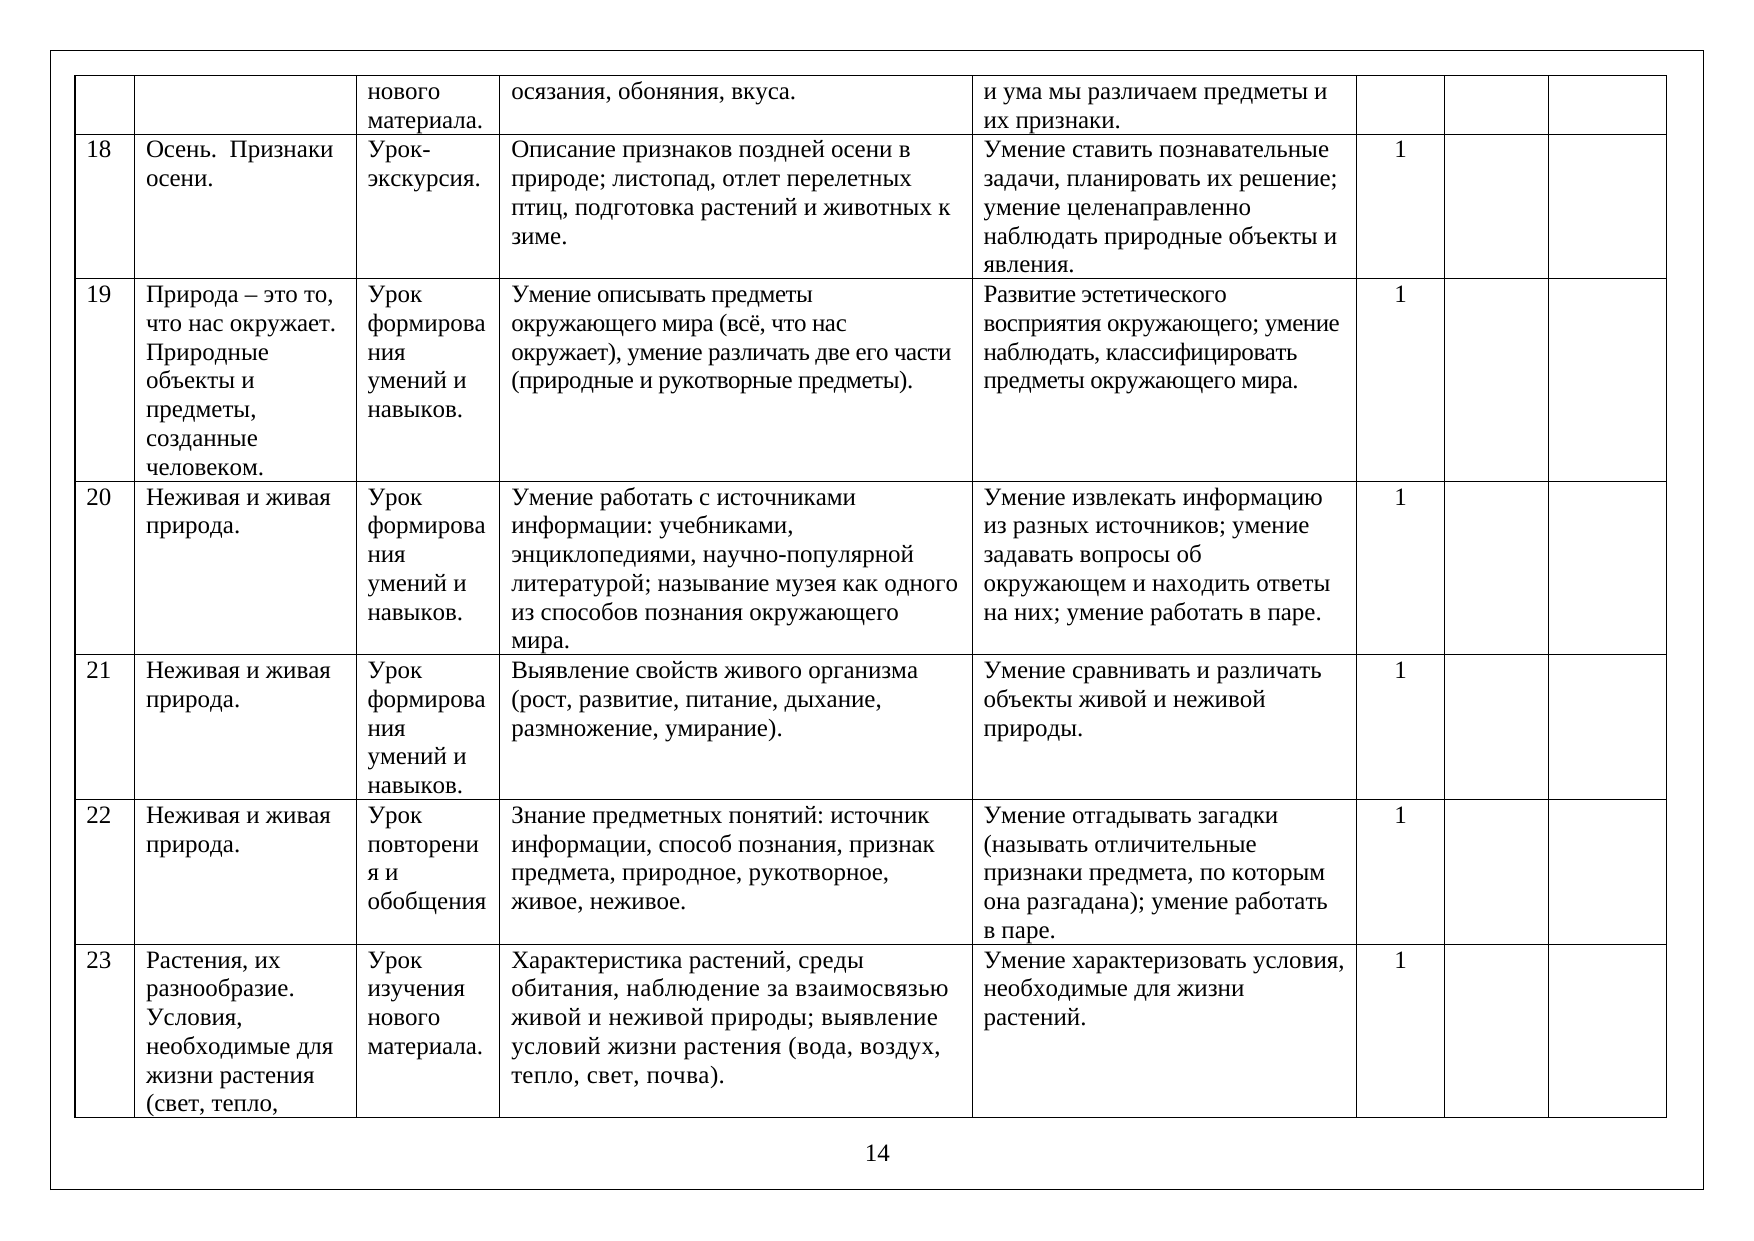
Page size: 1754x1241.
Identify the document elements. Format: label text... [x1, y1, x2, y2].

table_cell Умение описывать предметы окружающего мира (всё, что нас окружает), умение различать две его части (природные и рукотворные предметы). [500, 279, 972, 481]
table_cell Урок повторения и обобщения [357, 800, 499, 944]
table_cell [1445, 800, 1548, 944]
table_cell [500, 945, 972, 1117]
table_cell Умение сравнивать и различать объекты живой и неживой природы. [973, 655, 1356, 799]
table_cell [135, 945, 356, 1117]
table_cell Природа – это то, что нас окружает. Природные объекты и предметы, созданные человеком. [135, 279, 356, 481]
table_cell [1445, 279, 1548, 481]
table_cell Осень. Признаки осени. [135, 135, 356, 278]
table_cell [1549, 482, 1666, 654]
table_cell [1549, 800, 1666, 944]
table_cell Умение ставить познавательные задачи, планировать их решение; умение целенаправленно наблюдать природные объекты и явления. [973, 135, 1356, 278]
table_cell [1445, 76, 1548, 133]
table_cell 1 [1357, 135, 1444, 278]
table_cell [1549, 945, 1666, 1117]
table_cell [1445, 135, 1548, 278]
table_cell Умение извлекать информацию из разных источников; умение задавать вопросы об окружающем и находить ответы на них; умение работать в паре. [973, 482, 1356, 654]
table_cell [357, 76, 499, 133]
table_cell 1 [1357, 800, 1444, 944]
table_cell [973, 945, 1356, 1117]
table_cell 17 [76, 76, 134, 133]
table_cell [1445, 945, 1548, 1117]
table_cell 1 [1357, 655, 1444, 799]
table_cell 1 [1357, 279, 1444, 481]
table_cell [1445, 482, 1548, 654]
table_cell [1549, 76, 1666, 133]
table_cell 18 [76, 135, 134, 278]
table_cell Неживая и живая природа. [135, 800, 356, 944]
table_cell 23 [76, 945, 134, 1117]
table_cell 1 [1357, 76, 1444, 133]
table_cell [1549, 279, 1666, 481]
table_cell [1549, 135, 1666, 278]
table_cell 1 [1357, 482, 1444, 654]
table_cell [973, 76, 1356, 133]
table_cell Урок формирования умений и навыков. [357, 482, 499, 654]
table_cell Неживая и живая природа. [135, 655, 356, 799]
table_cell [1445, 655, 1548, 799]
table_cell Умение отгадывать загадки (называть отличительные признаки предмета, по которым она разгадана); умение работать в паре. [973, 800, 1356, 944]
table_cell Урок формирования умений и навыков. [357, 655, 499, 799]
table_cell 20 [76, 482, 134, 654]
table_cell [357, 945, 499, 1117]
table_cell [135, 76, 356, 133]
table_cell Урок-экскурсия. [357, 135, 499, 278]
table_cell [1549, 655, 1666, 799]
table_cell Неживая и живая природа. [135, 482, 356, 654]
table_cell 1 [1357, 945, 1444, 1117]
table_cell Урок формирования умений и навыков. [357, 279, 499, 481]
table_cell Умение работать с источниками информации: учебниками, энциклопедиями, научно-популярной литературой; называние музея как одного из способов познания окружающего мира. [500, 482, 972, 654]
table_cell 21 [76, 655, 134, 799]
table_cell Описание признаков поздней осени в природе; листопад, отлет перелетных птиц, подготовка растений и животных к зиме. [500, 135, 972, 278]
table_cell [500, 76, 972, 133]
table_cell 19 [76, 279, 134, 481]
table_cell Выявление свойств живого организма (рост, развитие, питание, дыхание, размножение, умирание). [500, 655, 972, 799]
table_cell Развитие эстетического восприятия окружающего; умение наблюдать, классифицировать предметы окружающего мира. [973, 279, 1356, 481]
table_cell Знание предметных понятий: источник информации, способ познания, признак предмета, природное, рукотворное, живое, неживое. [500, 800, 972, 944]
table_cell 22 [76, 800, 134, 944]
